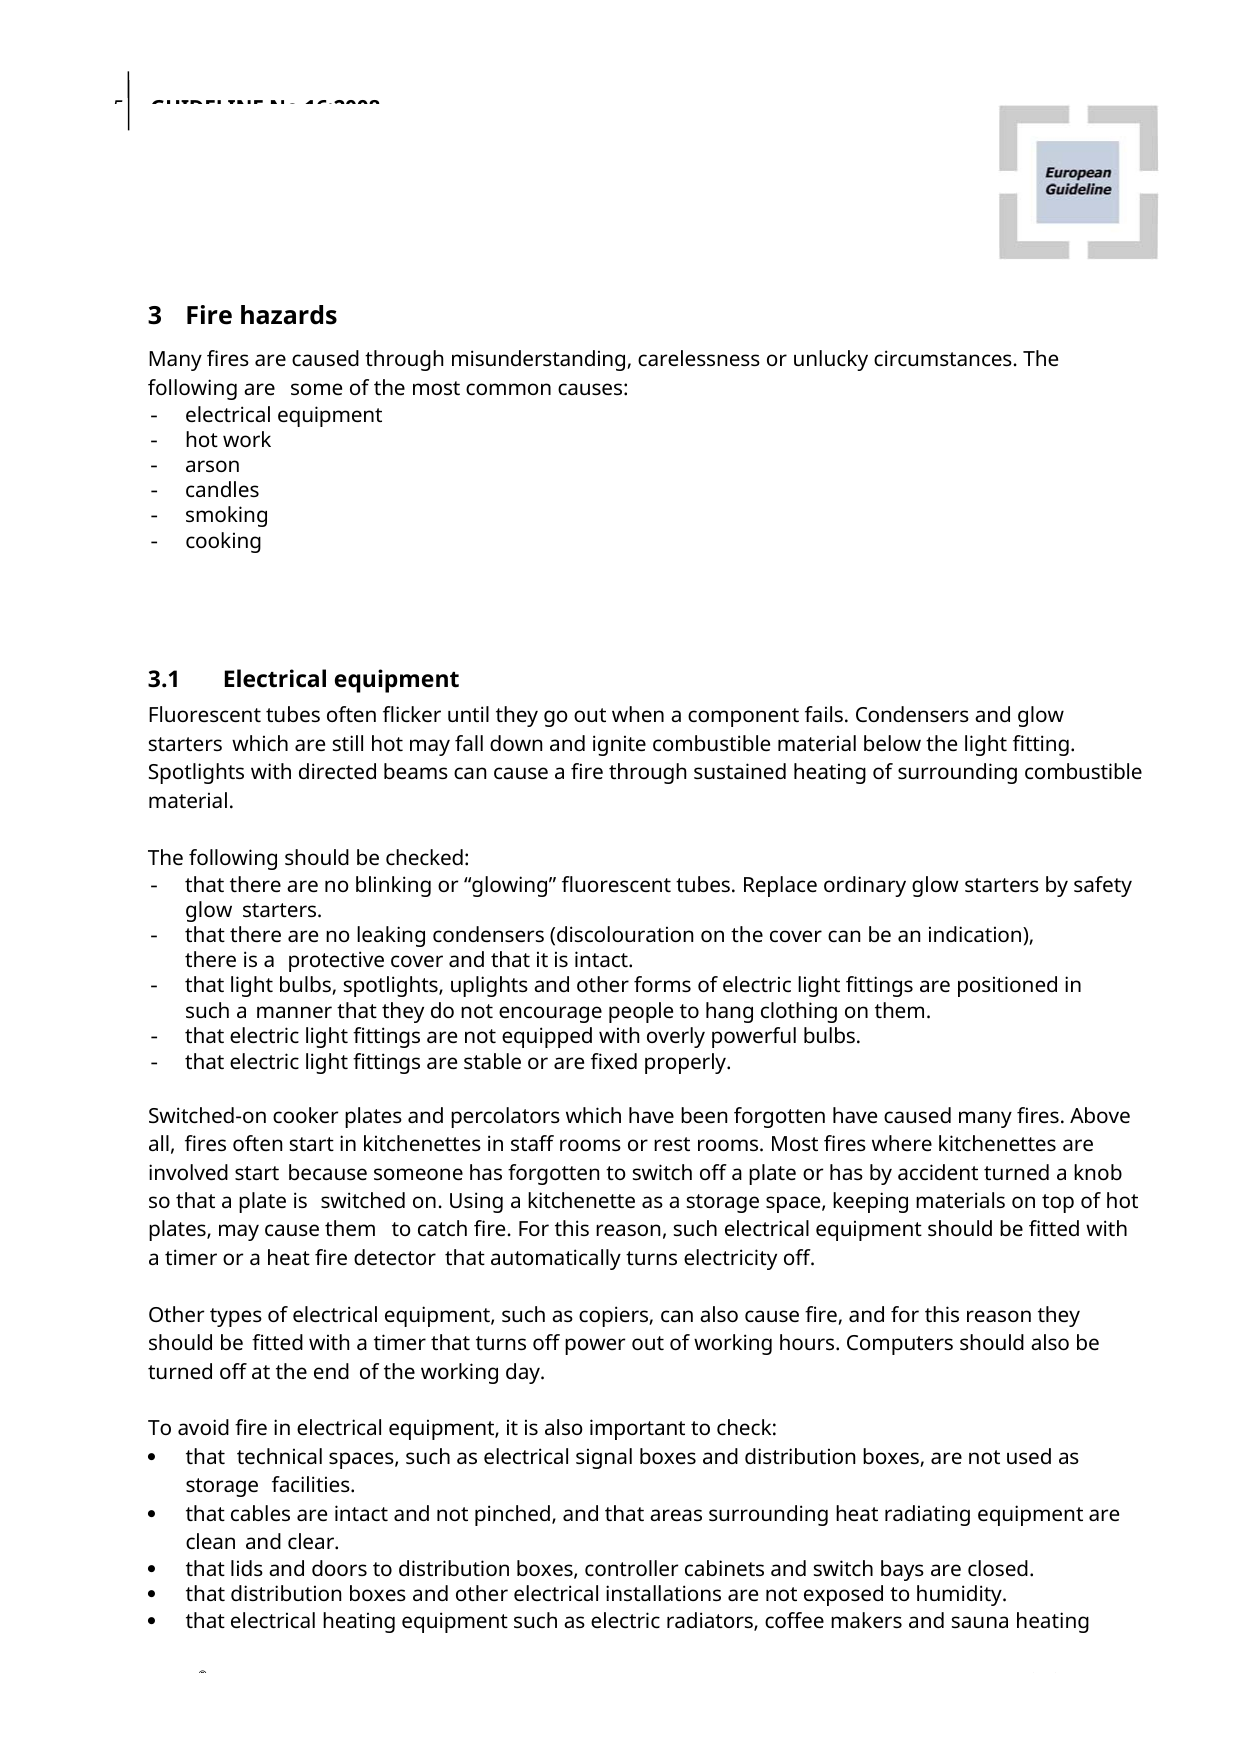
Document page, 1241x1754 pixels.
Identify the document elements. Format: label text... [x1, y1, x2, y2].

list smoking [148, 503, 1169, 528]
list electrical equipment [148, 401, 1169, 427]
list that light bulbs, spotlights, uplights and other forms of electric light fittings are positioned in such a manner that they do not encourage people to hang clothing on them. [148, 973, 1100, 1023]
list that electric light fittings are stable or are fixed properly. [148, 1049, 1169, 1075]
list that distribution boxes and other electrical installations are not exposed to humidity. [148, 1581, 1169, 1606]
list arson [148, 453, 1169, 478]
subtitle Fire hazards [148, 298, 1169, 332]
list that technical spaces, such as electrical signal boxes and distribution boxes, are not used as storage facilities. [148, 1442, 1113, 1499]
list that there are no leaking condensers (discolouration on the cover can be an indication), there is a protective cover and that it is intact. [148, 922, 1085, 973]
text Other types of electrical equipment, such as copiers, can also cause fire, and for this reason they should be fitted with a timer that turns off power out of working hours. Computers should also be turned off at the end of the working day. [148, 1300, 1142, 1385]
picture [998, 104, 1159, 260]
list hot work [148, 427, 1169, 453]
list candles [148, 478, 1169, 503]
text Many fires are caused through misunderstanding, carelessness or unlucky circumstances. The following are some of the most common causes: [148, 344, 1142, 401]
subtitle Electrical equipment [148, 663, 1169, 694]
list that electric light fittings are not equipped with overly powerful bulbs. [148, 1023, 1169, 1049]
text Spotlights with directed beams can cause a fire through sustained heating of surrounding combustible material. [148, 757, 1142, 814]
text Switched-on cooker plates and percolators which have been forgotten have caused many fires. Above all, fires often start in kitchenettes in staff rooms or rest rooms. Most fires where kitchenettes are involved start because someone has forgotten to switch off a plate or has by accident turned a knob so that a plate is switched on. Using a kitchenette as a storage space, keeping materials on top of hot plates, may cause them to catch fire. For this reason, such electrical equipment should be fitted with a timer or a heat fire detector that automatically turns electricity off. [148, 1101, 1145, 1271]
list cooking [148, 528, 1169, 554]
text Fluorescent tubes often flicker until they go out when a component fails. Condensers and glow starters which are still hot may fall down and ignite combustible material below the light fitting. [148, 701, 1113, 757]
list that cables are intact and not pinched, and that areas surrounding heat radiating equipment are clean and clear. [148, 1499, 1125, 1556]
list that lids and doors to distribution boxes, controller cabinets and switch bays are closed. [148, 1556, 1169, 1581]
text The following should be checked: [148, 843, 1169, 871]
text To avoid fire in electrical equipment, it is also important to check: [148, 1413, 1169, 1442]
list that there are no blinking or “glowing” fluorescent tubes. Replace ordinary glow starters by safety glow starters. [148, 872, 1133, 922]
